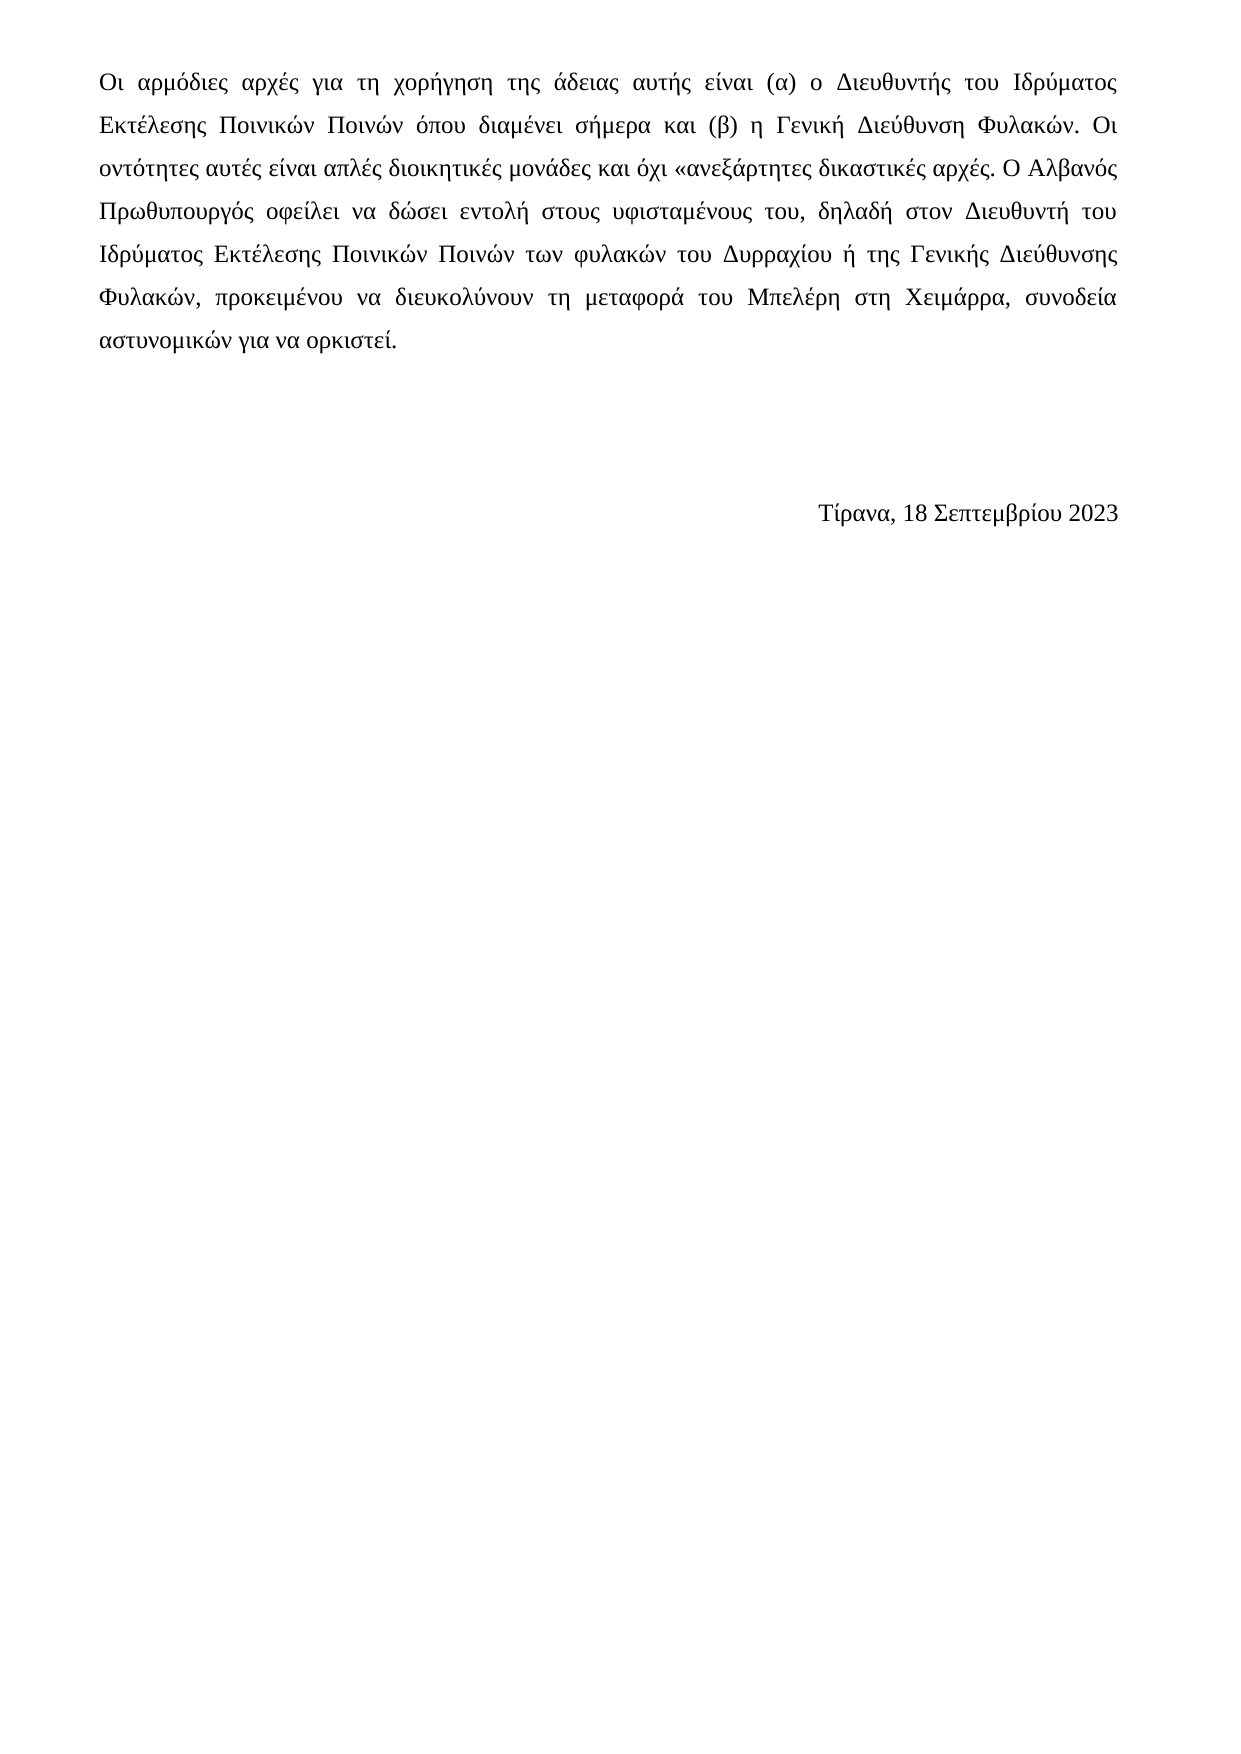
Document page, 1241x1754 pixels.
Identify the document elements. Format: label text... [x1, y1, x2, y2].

text Οι αρμόδιες αρχές για τη χορήγηση της άδειας αυτής είναι (α) ο Διευθυντής του Ιδρύματος Εκτέλεσης Ποινικών Ποινών όπου διαμένει σήμερα και (β) η Γενική Διεύθυνση Φυλακών. Οι οντότητες αυτές είναι απλές διοικητικές μονάδες και όχι «ανεξάρτητες δικαστικές αρχές. Ο Αλβανός Πρωθυπουργός οφείλει να δώσει εντολή στους υφισταμένους του, δηλαδή στον Διευθυντή του Ιδρύματος Εκτέλεσης Ποινικών Ποινών των φυλακών του Δυρραχίου ή της Γενικής Διεύθυνσης Φυλακών, προκειμένου να διευκολύνουν τη μεταφορά του Μπελέρη στη Χειμάρρα, συνοδεία αστυνομικών για να ορκιστεί. [99, 67, 1118, 354]
text Τίρανα, 18 Σεπτεμβρίου 2023 [99, 498, 1118, 527]
